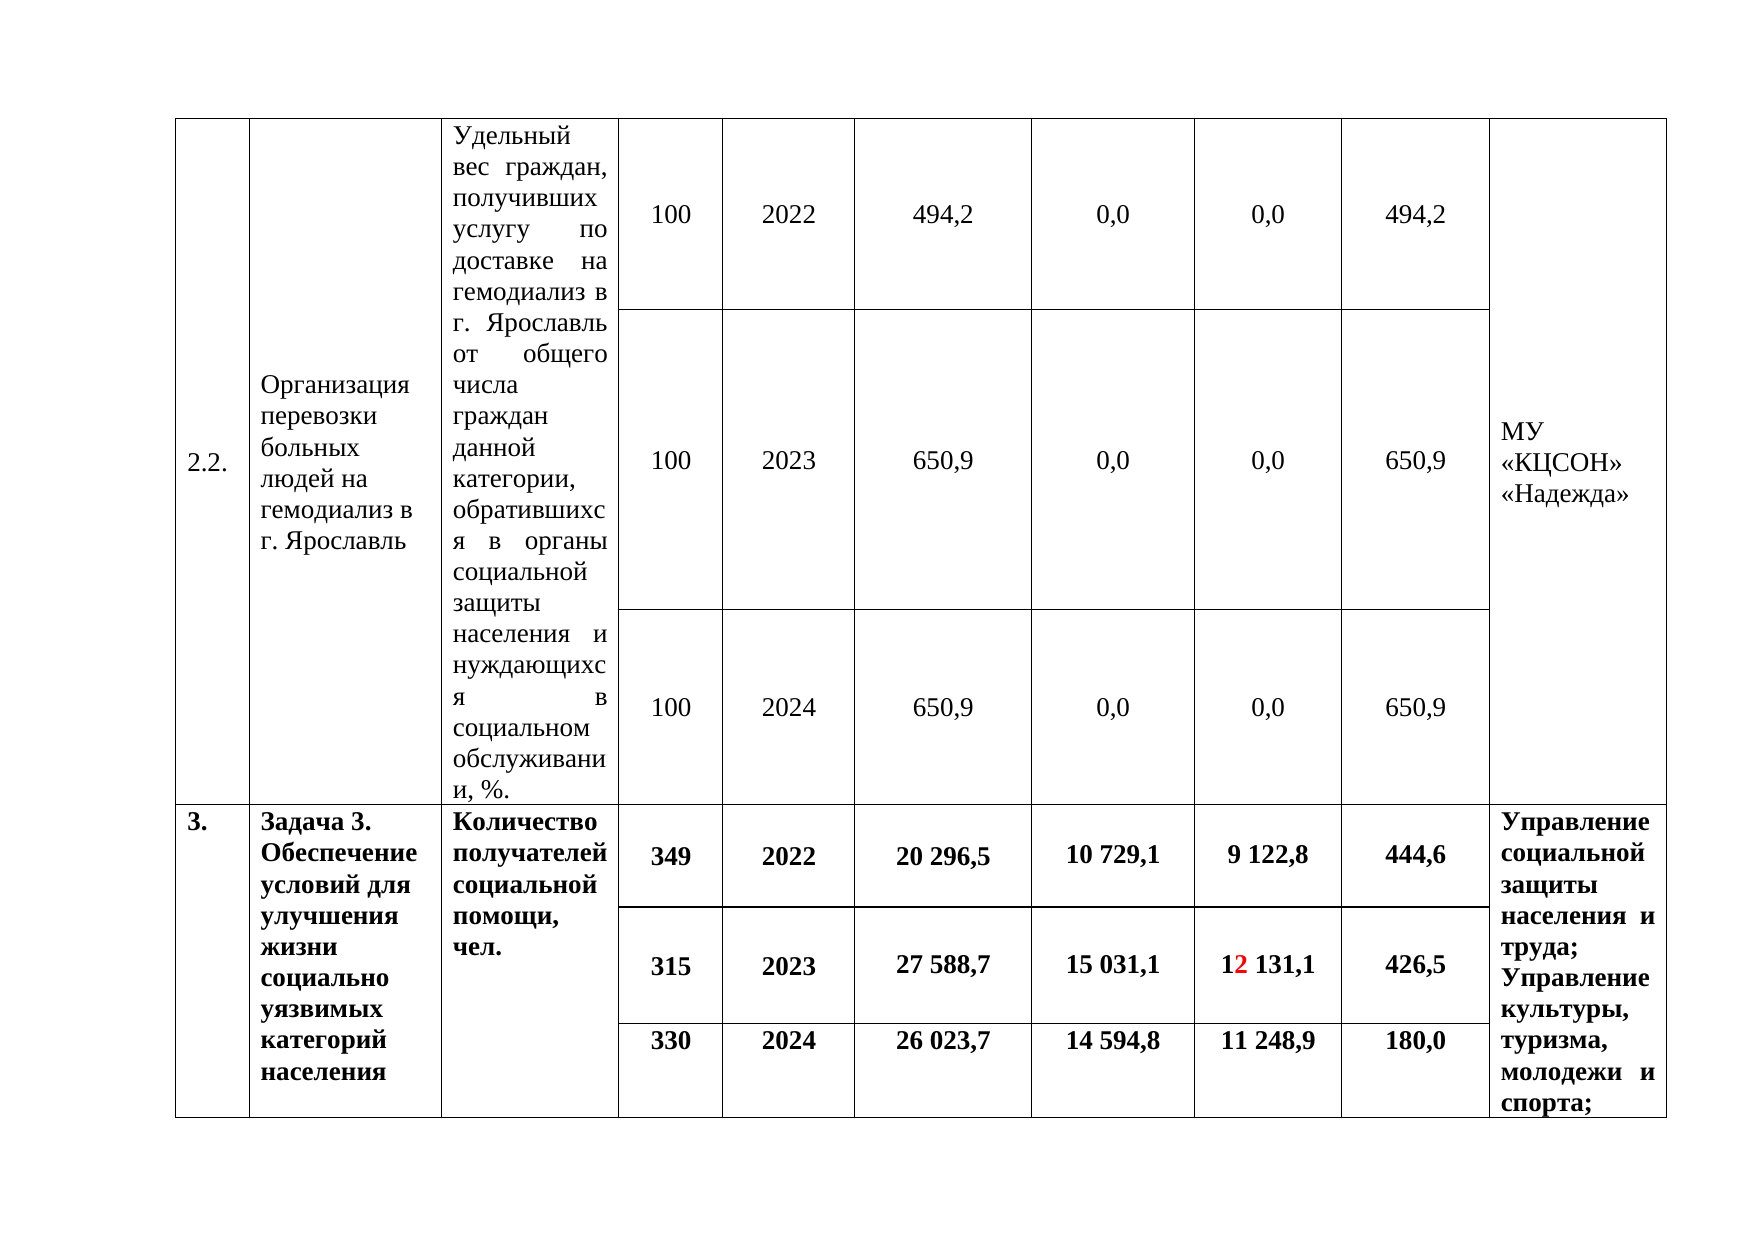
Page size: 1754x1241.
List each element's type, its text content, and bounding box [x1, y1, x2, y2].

table_cell 100 [619, 119, 722, 309]
table_cell 0,0 [1032, 119, 1194, 309]
table_cell Задача 3. Обеспечение условий для улучшения жизни социально уязвимых категорий населения [250, 805, 441, 1117]
table_cell 26 023,7 [855, 1024, 1031, 1117]
table_cell 650,9 [855, 310, 1031, 609]
table_cell Удельный вес граждан, получивших услугу по доставке на гемодиализ в г. Ярославль от общего числа граждан данной категории, обратившихся в органы социальной защиты населения и нуждающихся в социальном обслуживании, %. [442, 119, 618, 804]
table_cell 14 594,8 [1032, 1024, 1194, 1117]
table_cell 444,6 [1342, 805, 1489, 906]
table_cell 2023 [723, 310, 854, 609]
table_cell 0,0 [1032, 310, 1194, 609]
table_cell Количество получателей социальной помощи, чел. [442, 805, 618, 1117]
table_cell 349 [619, 805, 722, 906]
table_cell 100 [619, 310, 722, 609]
table_cell 2024 [723, 1024, 854, 1117]
table_cell 0,0 [1195, 610, 1341, 804]
table_cell 20 296,5 [855, 805, 1031, 906]
table_cell 9 122,8 [1195, 805, 1341, 906]
table_cell 494,2 [855, 119, 1031, 309]
table_cell 180,0 [1342, 1024, 1489, 1117]
table_cell 2023 [723, 908, 854, 1023]
table_cell 10 729,1 [1032, 805, 1194, 906]
table_cell 315 [619, 908, 722, 1023]
table_cell 650,9 [1342, 310, 1489, 609]
table_cell 650,9 [1342, 610, 1489, 804]
table_cell 494,2 [1342, 119, 1489, 309]
table_cell 2024 [723, 610, 854, 804]
table_cell 2022 [723, 119, 854, 309]
table_cell 15 031,1 [1032, 908, 1194, 1023]
table_cell 100 [619, 610, 722, 804]
table_cell 11 248,9 [1195, 1024, 1341, 1117]
table_cell 0,0 [1032, 610, 1194, 804]
table_cell 0,0 [1195, 119, 1341, 309]
table_cell Управление социальной защиты населения и труда; Управление культуры, туризма, молодежи и спорта; Администрация города Переславля-Залесского [1490, 805, 1666, 1117]
table_cell Организация перевозки больных людей на гемодиализ в г. Ярославль [250, 119, 441, 804]
table_cell 3. [176, 805, 249, 1117]
table_cell 2022 [723, 805, 854, 906]
table_cell 0,0 [1195, 310, 1341, 609]
table_cell 650,9 [855, 610, 1031, 804]
table_cell 426,5 [1342, 908, 1489, 1023]
table_cell 330 [619, 1024, 722, 1117]
table_cell 2.2. [176, 119, 249, 804]
table_cell 12 131,1 [1195, 908, 1341, 1023]
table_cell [1490, 119, 1666, 804]
table_cell 27 588,7 [855, 908, 1031, 1023]
